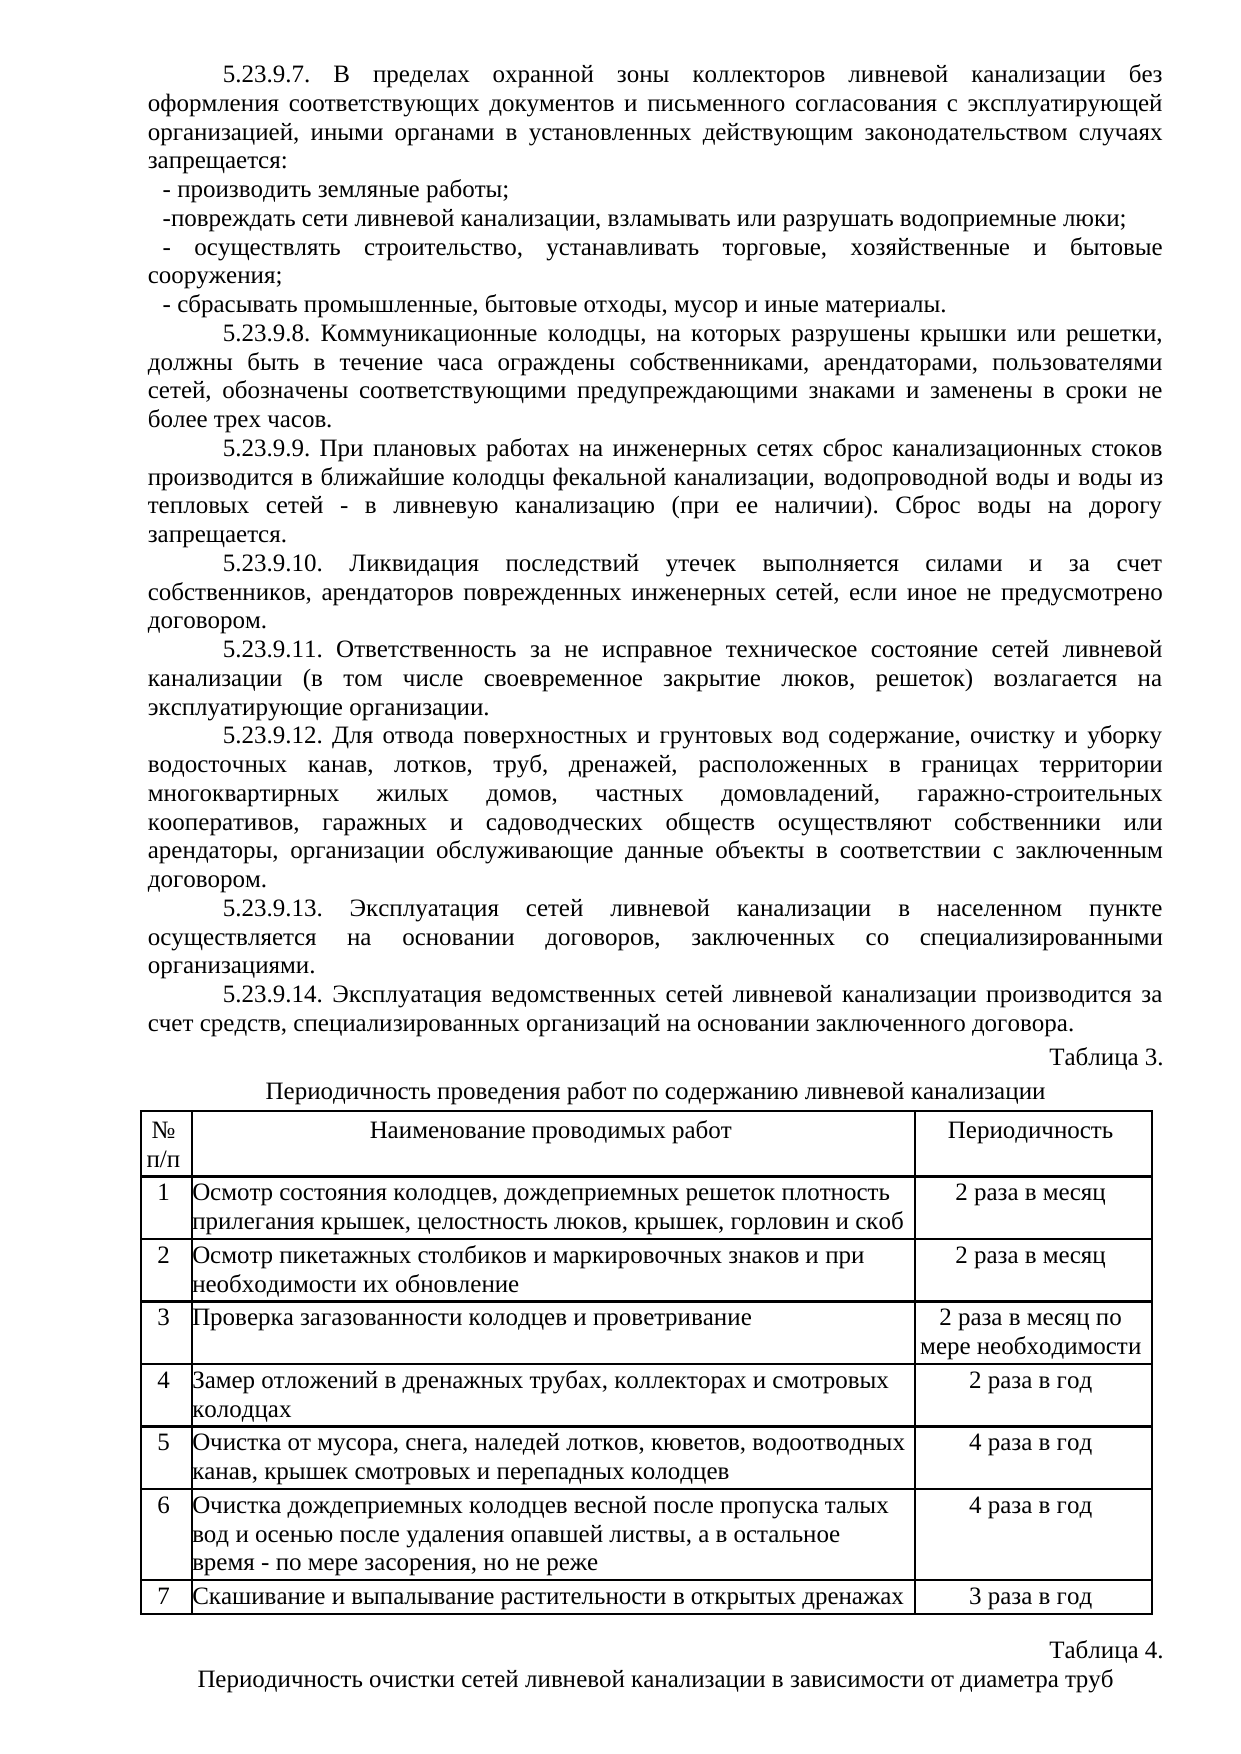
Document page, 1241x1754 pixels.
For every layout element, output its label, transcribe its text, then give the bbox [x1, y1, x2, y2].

text 5.23.9.7. В пределах охранной зоны коллекторов ливневой канализации без оформления соответствующих документов и письменного согласования с эксплуатирующей организацией, иными органами в установленных действующим законодательством случаях запрещается: [148, 59, 1163, 174]
text 5.23.9.9. При плановых работах на инженерных сетях сброс канализационных стоков производится в ближайшие колодцы фекальной канализации, водопроводной воды и воды из тепловых сетей - в ливневую канализацию (при ее наличии). Сброс воды на дорогу запрещается. [148, 433, 1163, 548]
table_cell 2 [142, 1240, 191, 1300]
table_cell Очистка дождеприемных колодцев весной после пропуска талых вод и осенью после удаления опавшей листвы, а в остальное время - по мере засорения, но не реже [193, 1490, 914, 1579]
text Периодичность очистки сетей ливневой канализации в зависимости от диаметра труб [148, 1664, 1163, 1693]
table_cell Замер отложений в дренажных трубах, коллекторах и смотровых колодцах [193, 1365, 914, 1425]
text - производить земляные работы; [148, 174, 1163, 203]
table_cell 4 раза в год [916, 1490, 1151, 1579]
table_header № п/п [142, 1112, 191, 1175]
table_cell 2 раза в месяц по мере необходимости [916, 1303, 1151, 1363]
table_cell 4 раза в год [916, 1428, 1151, 1488]
text 5.23.9.12. Для отвода поверхностных и грунтовых вод содержание, очистку и уборку водосточных канав, лотков, труб, дренажей, расположенных в границах территории многоквартирных жилых домов, частных домовладений, гаражно-строительных кооперативов, гаражных и садоводческих обществ осуществляют собственники или арендаторы, организации обслуживающие данные объекты в соответствии с заключенным договором. [148, 720, 1163, 893]
table_cell 2 раза в год [916, 1365, 1151, 1425]
table_cell 4 [142, 1365, 191, 1425]
table_header Периодичность [916, 1112, 1151, 1175]
table_cell 3 раза в год [916, 1581, 1151, 1613]
text -повреждать сети ливневой канализации, взламывать или разрушать водоприемные люки; [148, 203, 1163, 232]
text Периодичность проведения работ по содержанию ливневой канализации [148, 1076, 1163, 1105]
table_cell Осмотр состояния колодцев, дождеприемных решеток плотность прилегания крышек, целостность люков, крышек, горловин и скоб [193, 1178, 914, 1238]
table_cell 5 [142, 1428, 191, 1488]
table_cell 6 [142, 1490, 191, 1579]
table_cell Проверка загазованности колодцев и проветривание [193, 1303, 914, 1363]
table_cell Скашивание и выпалывание растительности в открытых дренажах [193, 1581, 914, 1613]
text 5.23.9.13. Эксплуатация сетей ливневой канализации в населенном пункте осуществляется на основании договоров, заключенных со специализированными организациями. [148, 893, 1163, 979]
text 5.23.9.14. Эксплуатация ведомственных сетей ливневой канализации производится за счет средств, специализированных организаций на основании заключенного договора. [148, 979, 1163, 1037]
text Таблица 4. [148, 1635, 1163, 1664]
text 5.23.9.11. Ответственность за не исправное техническое состояние сетей ливневой канализации (в том числе своевременное закрытие люков, решеток) возлагается на эксплуатирующие организации. [148, 634, 1163, 720]
table_header Наименование проводимых работ [193, 1112, 914, 1175]
table_cell 2 раза в месяц [916, 1178, 1151, 1238]
text - осуществлять строительство, устанавливать торговые, хозяйственные и бытовые сооружения; [148, 232, 1163, 289]
text 5.23.9.10. Ликвидация последствий утечек выполняется силами и за счет собственников, арендаторов поврежденных инженерных сетей, если иное не предусмотрено договором. [148, 548, 1163, 634]
text 5.23.9.8. Коммуникационные колодцы, на которых разрушены крышки или решетки, должны быть в течение часа ограждены собственниками, арендаторами, пользователями сетей, обозначены соответствующими предупреждающими знаками и заменены в сроки не более трех часов. [148, 318, 1163, 433]
table_cell 2 раза в месяц [916, 1240, 1151, 1300]
table_cell 3 [142, 1303, 191, 1363]
table_cell Очистка от мусора, снега, наледей лотков, кюветов, водоотводных канав, крышек смотровых и перепадных колодцев [193, 1428, 914, 1488]
table_cell 7 [142, 1581, 191, 1613]
text - сбрасывать промышленные, бытовые отходы, мусор и иные материалы. [148, 289, 1163, 318]
table_cell 1 [142, 1178, 191, 1238]
table_cell Осмотр пикетажных столбиков и маркировочных знаков и при необходимости их обновление [193, 1240, 914, 1300]
text Таблица 3. [148, 1042, 1163, 1071]
